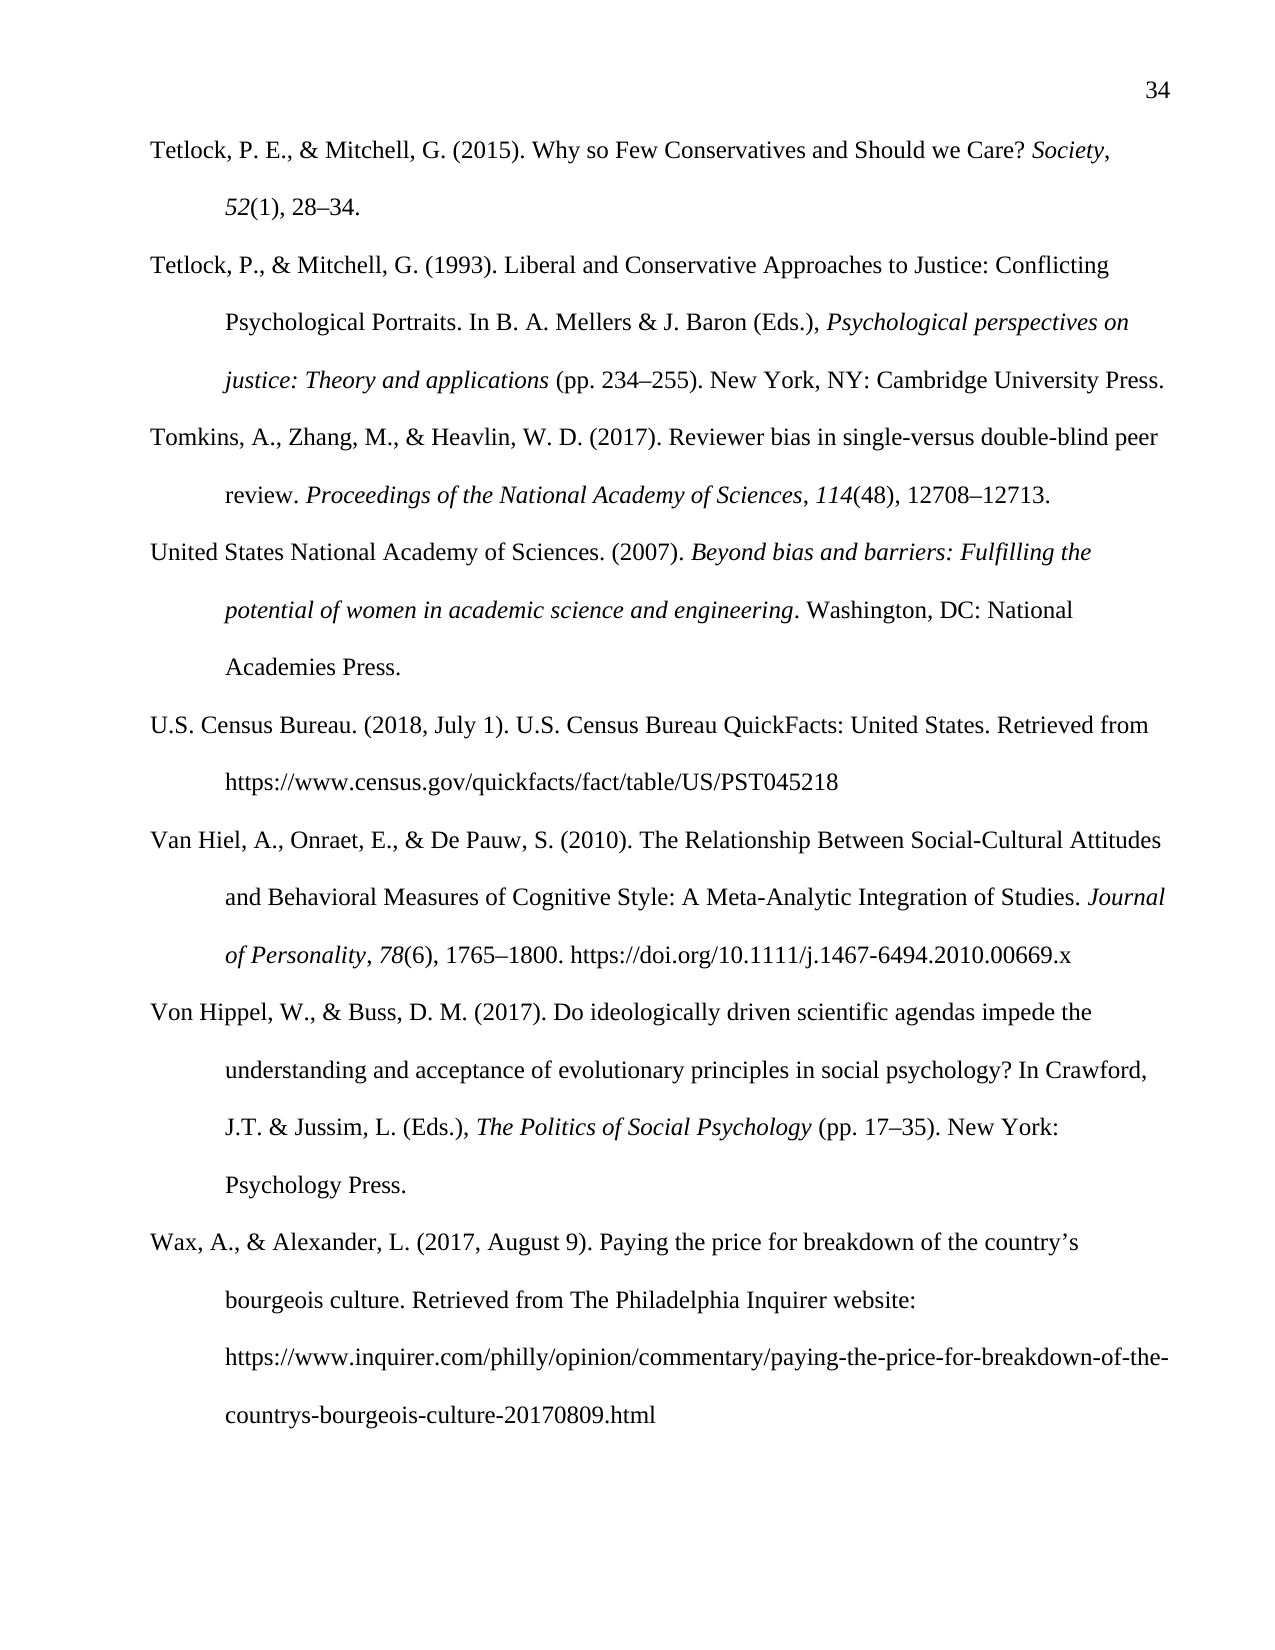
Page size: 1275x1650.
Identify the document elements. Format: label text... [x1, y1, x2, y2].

text U.S. Census Bureau. (2018, July 1). U.S. Census Bureau QuickFacts: United States. Retrieved from https://www.census.gov/quickfacts/fact/table/US/PST045218 [150, 710, 1170, 796]
text United States National Academy of Sciences. (2007). Beyond bias and barriers: Fulfilling the potential of women in academic science and engineering. Washington, DC: National Academies Press. [150, 537, 1170, 681]
text Wax, A., & Alexander, L. (2017, August 9). Paying the price for breakdown of the country’s bourgeois culture. Retrieved from The Philadelphia Inquirer website: https://www.inquirer.com/philly/opinion/commentary/paying-the-price-for-breakdown-of-the-countrys-bourgeois-culture-20170809.html [150, 1227, 1170, 1429]
text Von Hippel, W., & Buss, D. M. (2017). Do ideologically driven scientific agendas impede the understanding and acceptance of evolutionary principles in social psychology? In Crawford, J.T. & Jussim, L. (Eds.), The Politics of Social Psychology (pp. 17–35). New York: Psychology Press. [150, 997, 1170, 1199]
text Tomkins, A., Zhang, M., & Heavlin, W. D. (2017). Reviewer bias in single-versus double-blind peer review. Proceedings of the National Academy of Sciences, 114(48), 12708–12713. [150, 422, 1170, 509]
text Tetlock, P. E., & Mitchell, G. (2015). Why so Few Conservatives and Should we Care? Society, 52(1), 28–34. [150, 135, 1170, 221]
text Van Hiel, A., Onraet, E., & De Pauw, S. (2010). The Relationship Between Social-Cultural Attitudes and Behavioral Measures of Cognitive Style: A Meta-Analytic Integration of Studies. Journal of Personality, 78(6), 1765–1800. https://doi.org/10.1111/j.1467-6494.2010.00669.x [150, 825, 1170, 969]
text Tetlock, P., & Mitchell, G. (1993). Liberal and Conservative Approaches to Justice: Conflicting Psychological Portraits. In B. A. Mellers & J. Baron (Eds.), Psychological perspectives on justice: Theory and applications (pp. 234–255). New York, NY: Cambridge University Press. [150, 250, 1170, 394]
